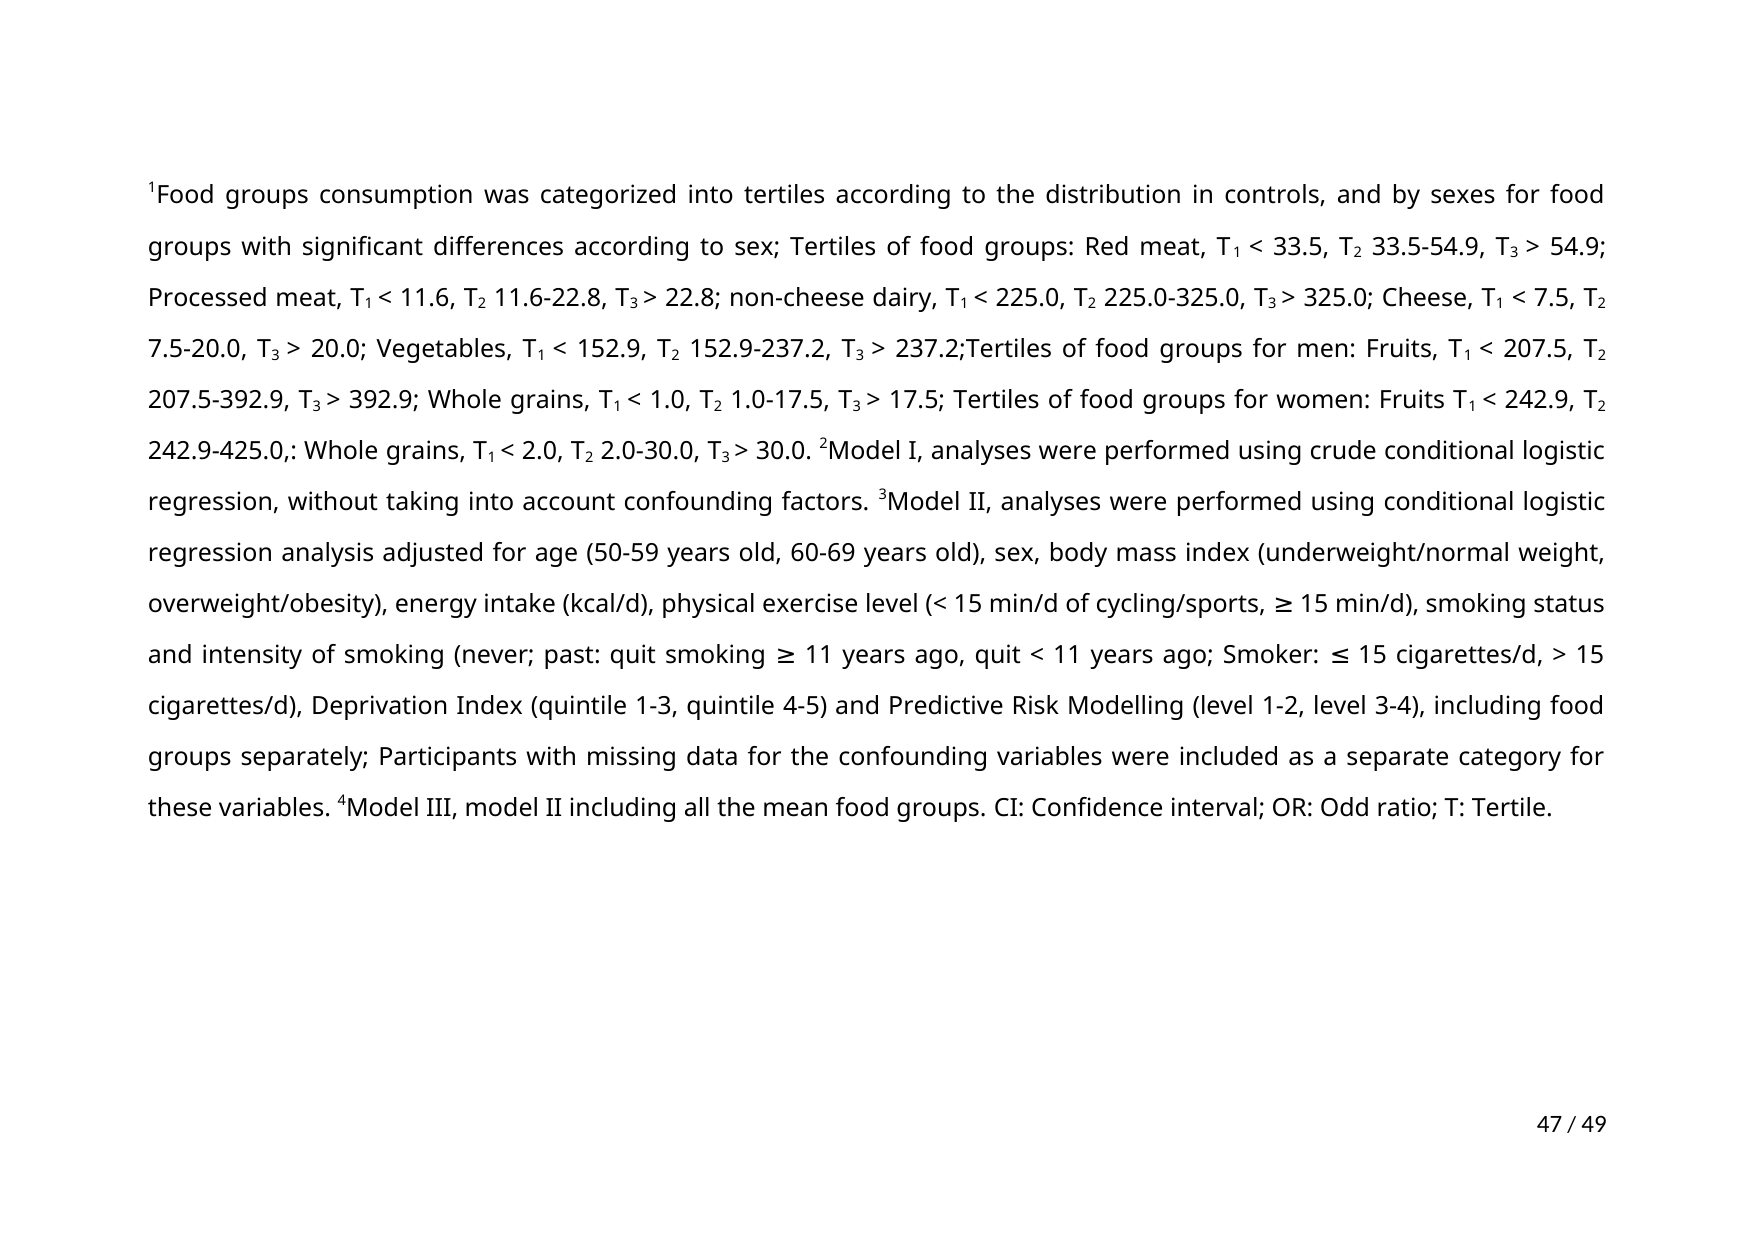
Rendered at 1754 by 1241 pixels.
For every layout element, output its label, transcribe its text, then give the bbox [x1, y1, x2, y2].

text 1Food groups consumption was categorized into tertiles according to the distribution in controls, and by sexes for food groups with significant differences according to sex; Tertiles of food groups: Red meat, T1 < 33.5, T2 33.5-54.9, T3 > 54.9; Processed meat, T1 < 11.6, T2 11.6-22.8, T3 > 22.8; non-cheese dairy, T1 < 225.0, T2 225.0-325.0, T3 > 325.0; Cheese, T1 < 7.5, T2 7.5-20.0, T3 > 20.0; Vegetables, T1 < 152.9, T2 152.9-237.2, T3 > 237.2;Tertiles of food groups for men: Fruits, T1 < 207.5, T2 207.5-392.9, T3 > 392.9; Whole grains, T1 < 1.0, T2 1.0-17.5, T3 > 17.5; Tertiles of food groups for women: Fruits T1 < 242.9, T2 242.9-425.0,: Whole grains, T1 < 2.0, T2 2.0-30.0, T3 > 30.0. 2Model I, analyses were performed using crude conditional logistic regression, without taking into account confounding factors. 3Model II, analyses were performed using conditional logistic regression analysis adjusted for age (50-59 years old, 60-69 years old), sex, body mass index (underweight/normal weight, overweight/obesity), energy intake (kcal/d), physical exercise level (< 15 min/d of cycling/sports, ≥ 15 min/d), smoking status and intensity of smoking (never; past: quit smoking ≥ 11 years ago, quit < 11 years ago; Smoker: ≤ 15 cigarettes/d, > 15 cigarettes/d), Deprivation Index (quintile 1-3, quintile 4-5) and Predictive Risk Modelling (level 1-2, level 3-4), including food groups separately; Participants with missing data for the confounding variables were included as a separate category for these variables. 4Model III, model II including all the mean food groups. CI: Confidence interval; OR: Odd ratio; T: Tertile. [148, 177, 1606, 824]
